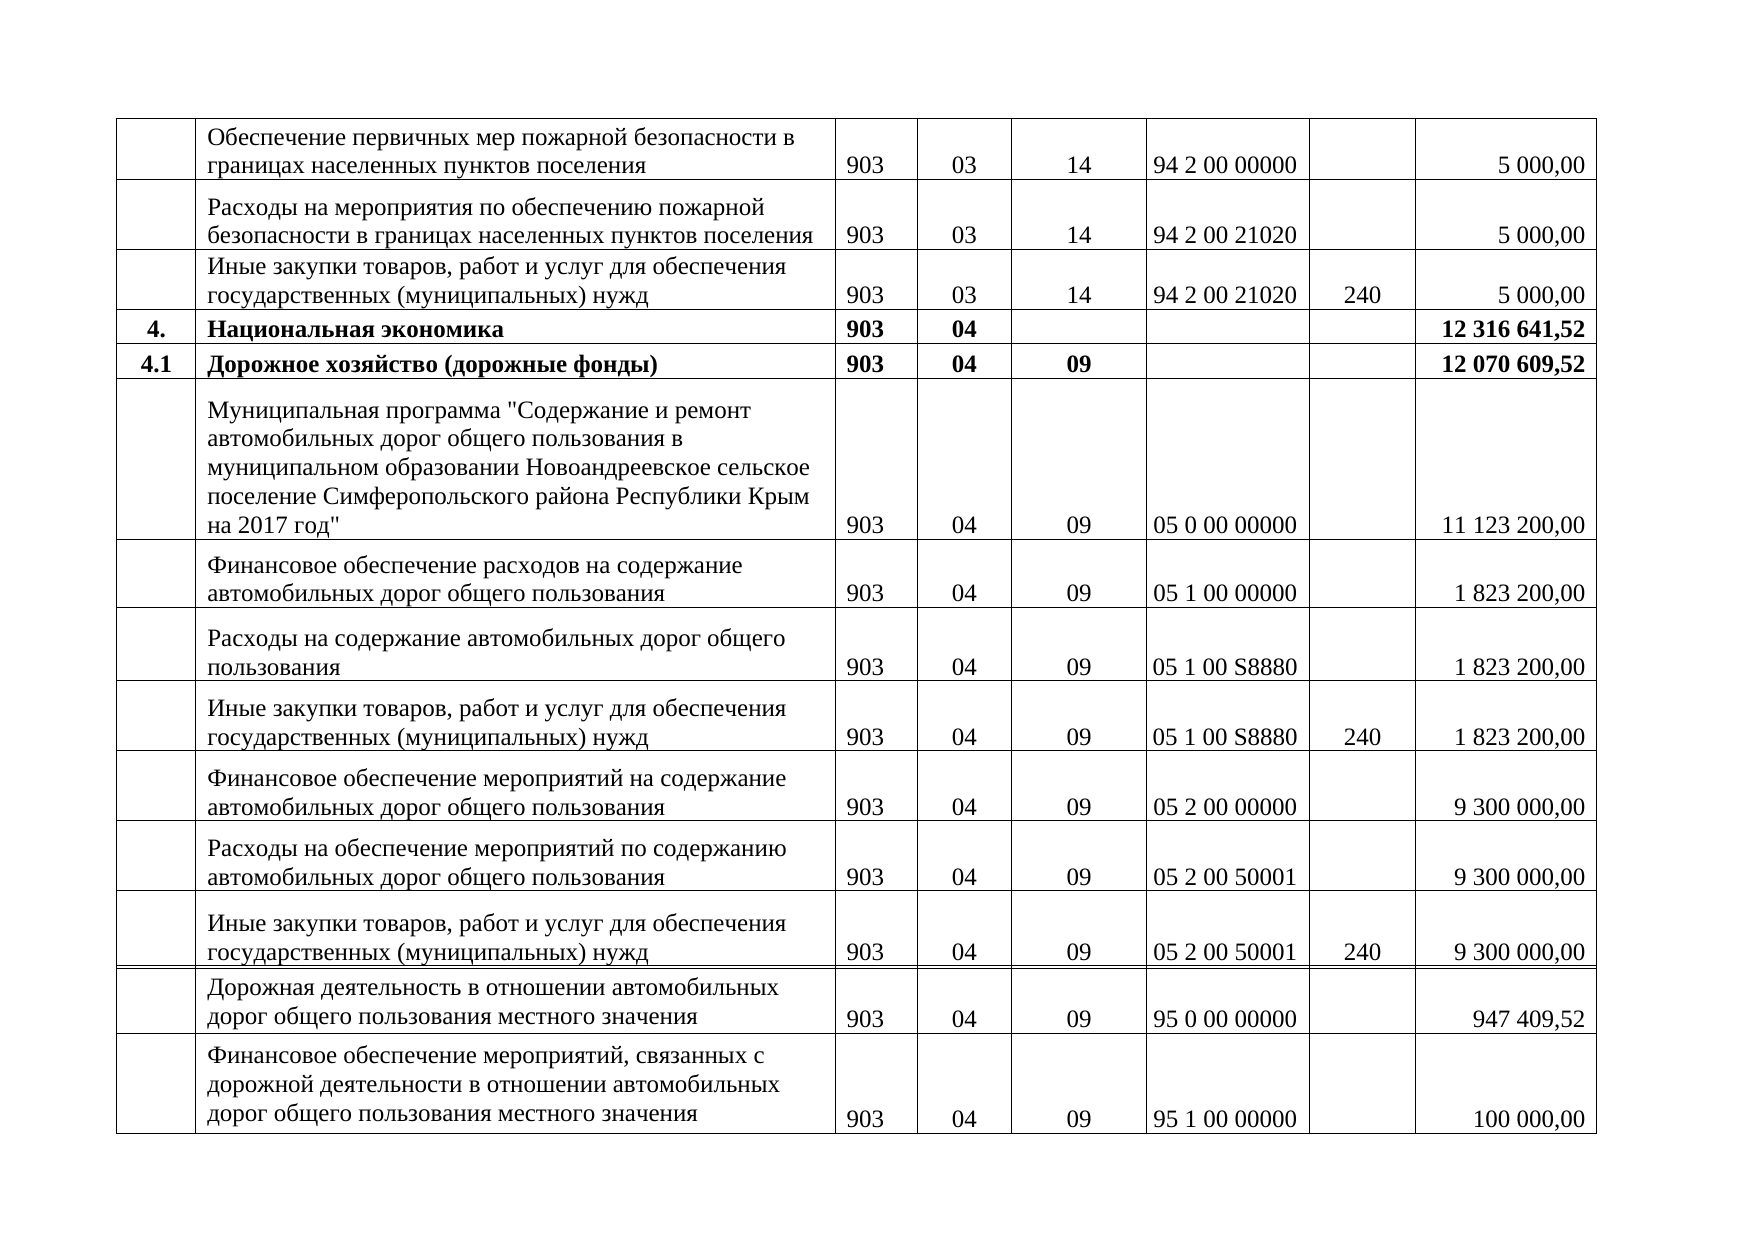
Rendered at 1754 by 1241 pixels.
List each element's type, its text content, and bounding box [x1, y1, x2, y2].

table_cell 09 [1012, 379, 1146, 538]
table_cell Дорожное хозяйство (дорожные фонды) [196, 344, 835, 378]
table_cell 5 000,00 [1416, 180, 1596, 249]
table_cell 04 [918, 1034, 1011, 1133]
table_cell 09 [1012, 681, 1146, 750]
table_cell [1310, 608, 1415, 680]
table_cell [117, 608, 195, 680]
table_cell 05 2 00 00000 [1147, 751, 1309, 820]
table_cell Расходы на мероприятия по обеспечению пожарной безопасности в границах населенных пунктов поселения [196, 180, 835, 249]
table_cell 1 823 200,00 [1416, 608, 1596, 680]
table_cell 5 000,00 [1416, 250, 1596, 309]
table_cell 903 [836, 180, 917, 249]
table_cell 11 123 200,00 [1416, 379, 1596, 538]
table_cell Дорожная деятельность в отношении автомобильных дорог общего пользования местного значения [196, 969, 835, 1033]
table_cell [117, 1034, 195, 1133]
table_cell [1310, 751, 1415, 820]
table_cell 903 [836, 821, 917, 890]
table_cell 09 [1012, 821, 1146, 890]
table_cell 09 [1012, 608, 1146, 680]
table_cell 14 [1012, 119, 1146, 179]
table_cell 903 [836, 540, 917, 607]
table_cell Расходы на обеспечение мероприятий по содержанию автомобильных дорог общего пользования [196, 821, 835, 890]
table_cell 903 [836, 751, 917, 820]
table_cell 9 300 000,00 [1416, 751, 1596, 820]
table_cell 9 300 000,00 [1416, 891, 1596, 965]
table_cell [117, 250, 195, 309]
table_cell 1 823 200,00 [1416, 540, 1596, 607]
table_cell 903 [836, 310, 917, 343]
table_cell 03 [918, 119, 1011, 179]
table_cell 05 1 00 S8880 [1147, 608, 1309, 680]
table_cell 9 300 000,00 [1416, 821, 1596, 890]
table_cell [117, 969, 195, 1033]
table_cell 903 [836, 1034, 917, 1133]
table_cell 1 823 200,00 [1416, 681, 1596, 750]
table_cell [1310, 969, 1415, 1033]
table_cell Расходы на содержание автомобильных дорог общего пользования [196, 608, 835, 680]
table_cell 04 [918, 379, 1011, 538]
table_cell 03 [918, 250, 1011, 309]
table_cell [117, 180, 195, 249]
table_cell 03 [918, 180, 1011, 249]
table_cell Обеспечение первичных мер пожарной безопасности в границах населенных пунктов поселения [196, 119, 835, 179]
table_cell [1310, 1034, 1415, 1133]
table_cell [1310, 310, 1415, 343]
table_cell 04 [918, 751, 1011, 820]
table_cell [117, 379, 195, 538]
table_cell 12 070 609,52 [1416, 344, 1596, 378]
table_cell 09 [1012, 751, 1146, 820]
table_cell 05 1 00 S8880 [1147, 681, 1309, 750]
table_cell 04 [918, 310, 1011, 343]
table_cell 95 1 00 00000 [1147, 1034, 1309, 1133]
table_cell Иные закупки товаров, работ и услуг для обеспечения государственных (муниципальных) нужд [196, 891, 835, 965]
table_cell 12 316 641,52 [1416, 310, 1596, 343]
table_cell [1012, 310, 1146, 343]
table_cell [1310, 379, 1415, 538]
table_cell 94 2 00 21020 [1147, 250, 1309, 309]
table_cell 100 000,00 [1416, 1034, 1596, 1133]
table_cell [117, 540, 195, 607]
table_cell [117, 119, 195, 179]
table_cell 947 409,52 [1416, 969, 1596, 1033]
table_cell 240 [1310, 891, 1415, 965]
table_cell 240 [1310, 250, 1415, 309]
table_cell 04 [918, 891, 1011, 965]
table_cell [117, 821, 195, 890]
table_cell 4.1 [117, 344, 195, 378]
table_cell Финансовое обеспечение мероприятий на содержание автомобильных дорог общего пользования [196, 751, 835, 820]
table_cell Финансовое обеспечение мероприятий, связанных с дорожной деятельности в отношении автомобильных дорог общего пользования местного значения [196, 1034, 835, 1133]
table_cell 09 [1012, 1034, 1146, 1133]
table_cell 240 [1310, 681, 1415, 750]
table_cell [1310, 344, 1415, 378]
table_cell [1310, 821, 1415, 890]
table_cell 09 [1012, 344, 1146, 378]
table_cell 95 0 00 00000 [1147, 969, 1309, 1033]
table_cell Национальная экономика [196, 310, 835, 343]
table_cell 05 2 00 50001 [1147, 891, 1309, 965]
table_cell 05 0 00 00000 [1147, 379, 1309, 538]
table_cell 05 1 00 00000 [1147, 540, 1309, 607]
table_cell Иные закупки товаров, работ и услуг для обеспечения государственных (муниципальных) нужд [196, 250, 835, 309]
table_cell [117, 751, 195, 820]
table_cell [1147, 310, 1309, 343]
table_cell Муниципальная программа "Содержание и ремонт автомобильных дорог общего пользования в муниципальном образовании Новоандреевское сельское поселение Симферопольского района Республики Крым на 2017 год" [196, 379, 835, 538]
table_cell 903 [836, 379, 917, 538]
table_cell 903 [836, 119, 917, 179]
table_cell 5 000,00 [1416, 119, 1596, 179]
table_cell 04 [918, 821, 1011, 890]
table_cell 09 [1012, 891, 1146, 965]
table_cell 903 [836, 344, 917, 378]
table_cell 94 2 00 21020 [1147, 180, 1309, 249]
table_cell 04 [918, 681, 1011, 750]
table_cell 04 [918, 969, 1011, 1033]
table_cell Иные закупки товаров, работ и услуг для обеспечения государственных (муниципальных) нужд [196, 681, 835, 750]
table_cell 903 [836, 250, 917, 309]
table_cell [1310, 119, 1415, 179]
table_cell 903 [836, 681, 917, 750]
table_cell 14 [1012, 180, 1146, 249]
table_cell 903 [836, 969, 917, 1033]
table_cell 05 2 00 50001 [1147, 821, 1309, 890]
table_cell 903 [836, 608, 917, 680]
table_cell 04 [918, 344, 1011, 378]
table_cell 4. [117, 310, 195, 343]
table_cell 09 [1012, 969, 1146, 1033]
table_cell [117, 891, 195, 965]
table_cell [1310, 180, 1415, 249]
table_cell Финансовое обеспечение расходов на содержание автомобильных дорог общего пользования [196, 540, 835, 607]
table_cell [1310, 540, 1415, 607]
table_cell 09 [1012, 540, 1146, 607]
table_cell 94 2 00 00000 [1147, 119, 1309, 179]
table_cell [1147, 344, 1309, 378]
table_cell 903 [836, 891, 917, 965]
table_cell 14 [1012, 250, 1146, 309]
table_cell [117, 681, 195, 750]
table_cell 04 [918, 608, 1011, 680]
table_cell 04 [918, 540, 1011, 607]
